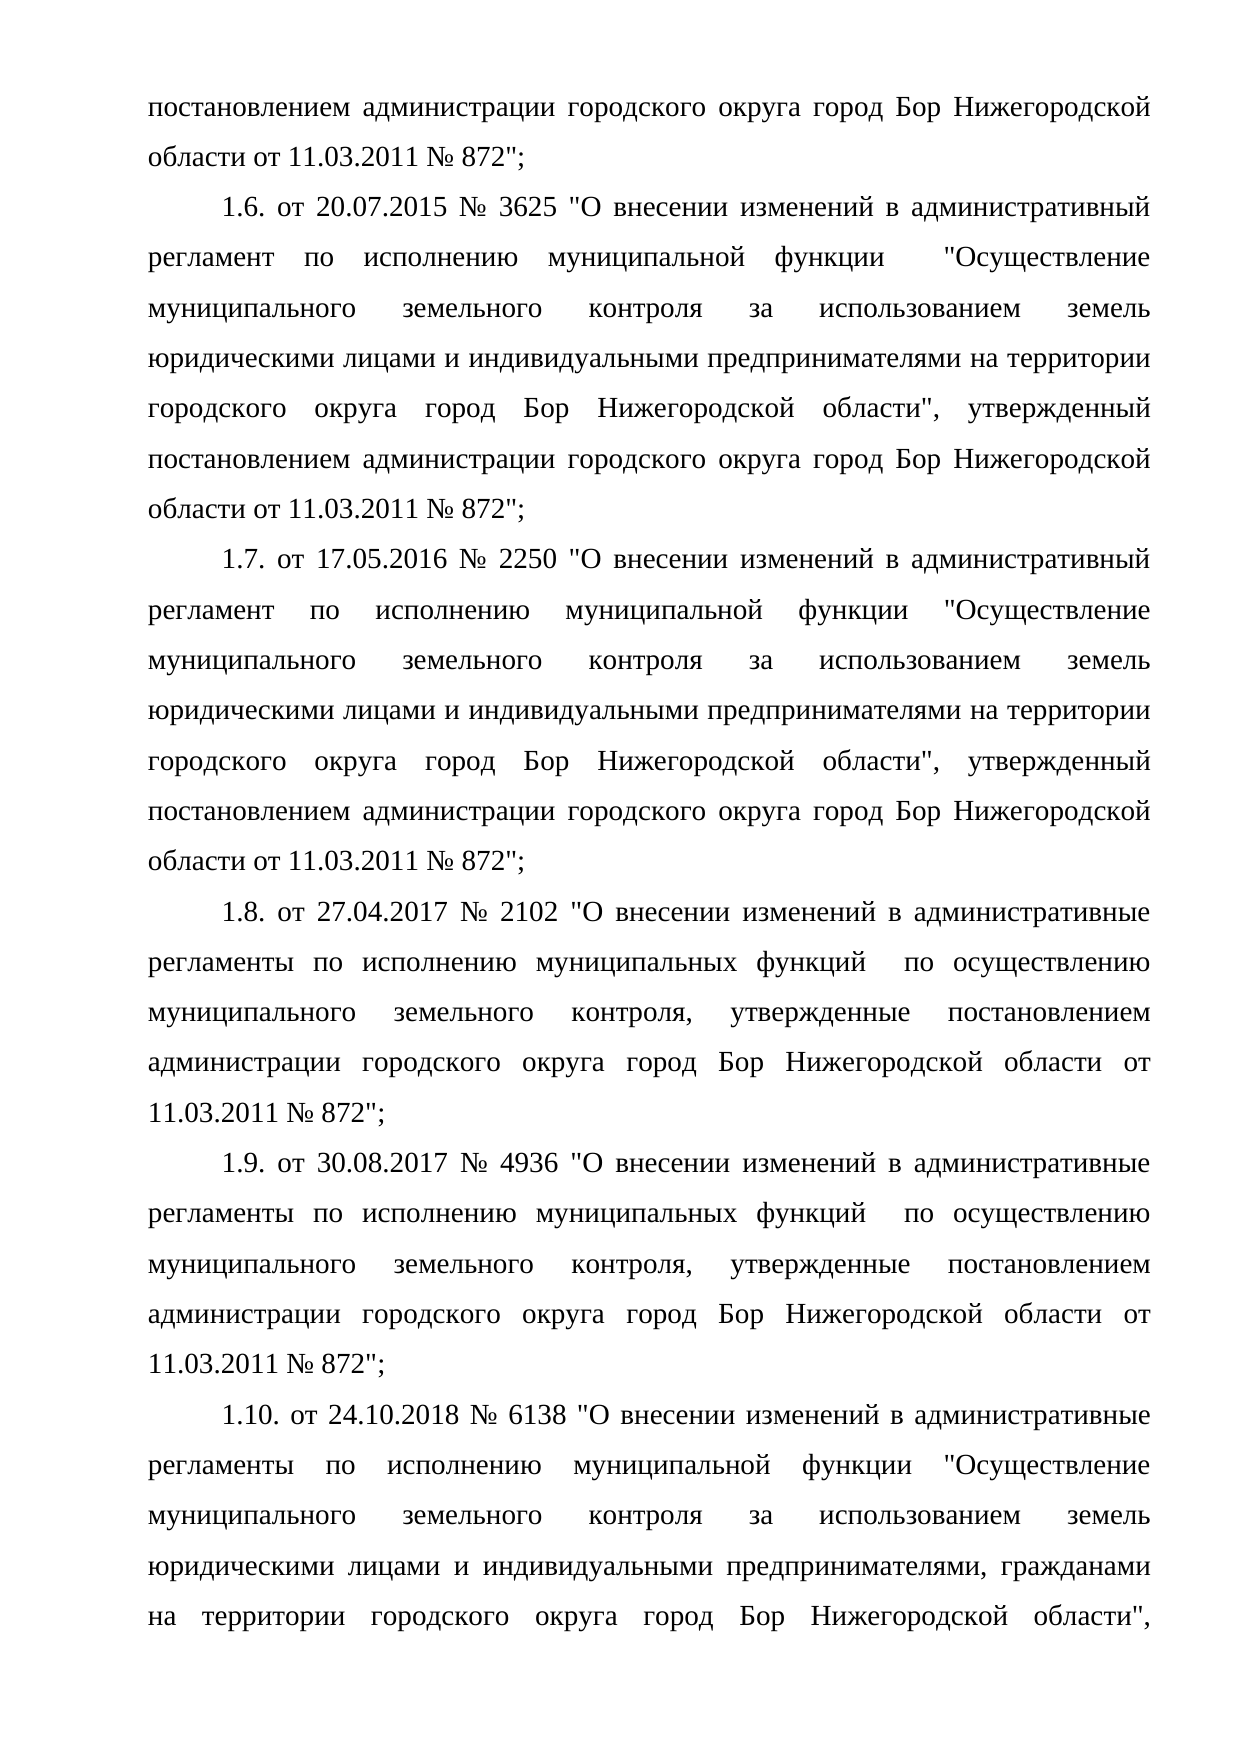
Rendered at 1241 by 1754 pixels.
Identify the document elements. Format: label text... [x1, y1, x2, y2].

text 1.7. от 17.05.2016 № 2250 "О внесении изменений в административный регламент по исполнению муниципальной функции "Осуществление муниципального земельного контроля за использованием земель юридическими лицами и индивидуальными предпринимателями на территории городского округа город Бор Нижегородской области", утвержденный постановлением администрации городского округа город Бор Нижегородской области от 11.03.2011 № 872"; [148, 541, 1152, 877]
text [148, 1397, 1152, 1632]
text 1.9. от 30.08.2017 № 4936 "О внесении изменений в административные регламенты по исполнению муниципальных функций по осуществлению муниципального земельного контроля, утвержденные постановлением администрации городского округа город Бор Нижегородской области от 11.03.2011 № 872"; [148, 1145, 1152, 1380]
text 1.8. от 27.04.2017 № 2102 "О внесении изменений в административные регламенты по исполнению муниципальных функций по осуществлению муниципального земельного контроля, утвержденные постановлением администрации городского округа город Бор Нижегородской области от 11.03.2011 № 872"; [148, 894, 1152, 1128]
text 1.6. от 20.07.2015 № 3625 "О внесении изменений в административный регламент по исполнению муниципальной функции "Осуществление муниципального земельного контроля за использованием земель юридическими лицами и индивидуальными предпринимателями на территории городского округа город Бор Нижегородской области", утвержденный постановлением администрации городского округа город Бор Нижегородской области от 11.03.2011 № 872"; [148, 189, 1152, 525]
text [148, 89, 1152, 172]
